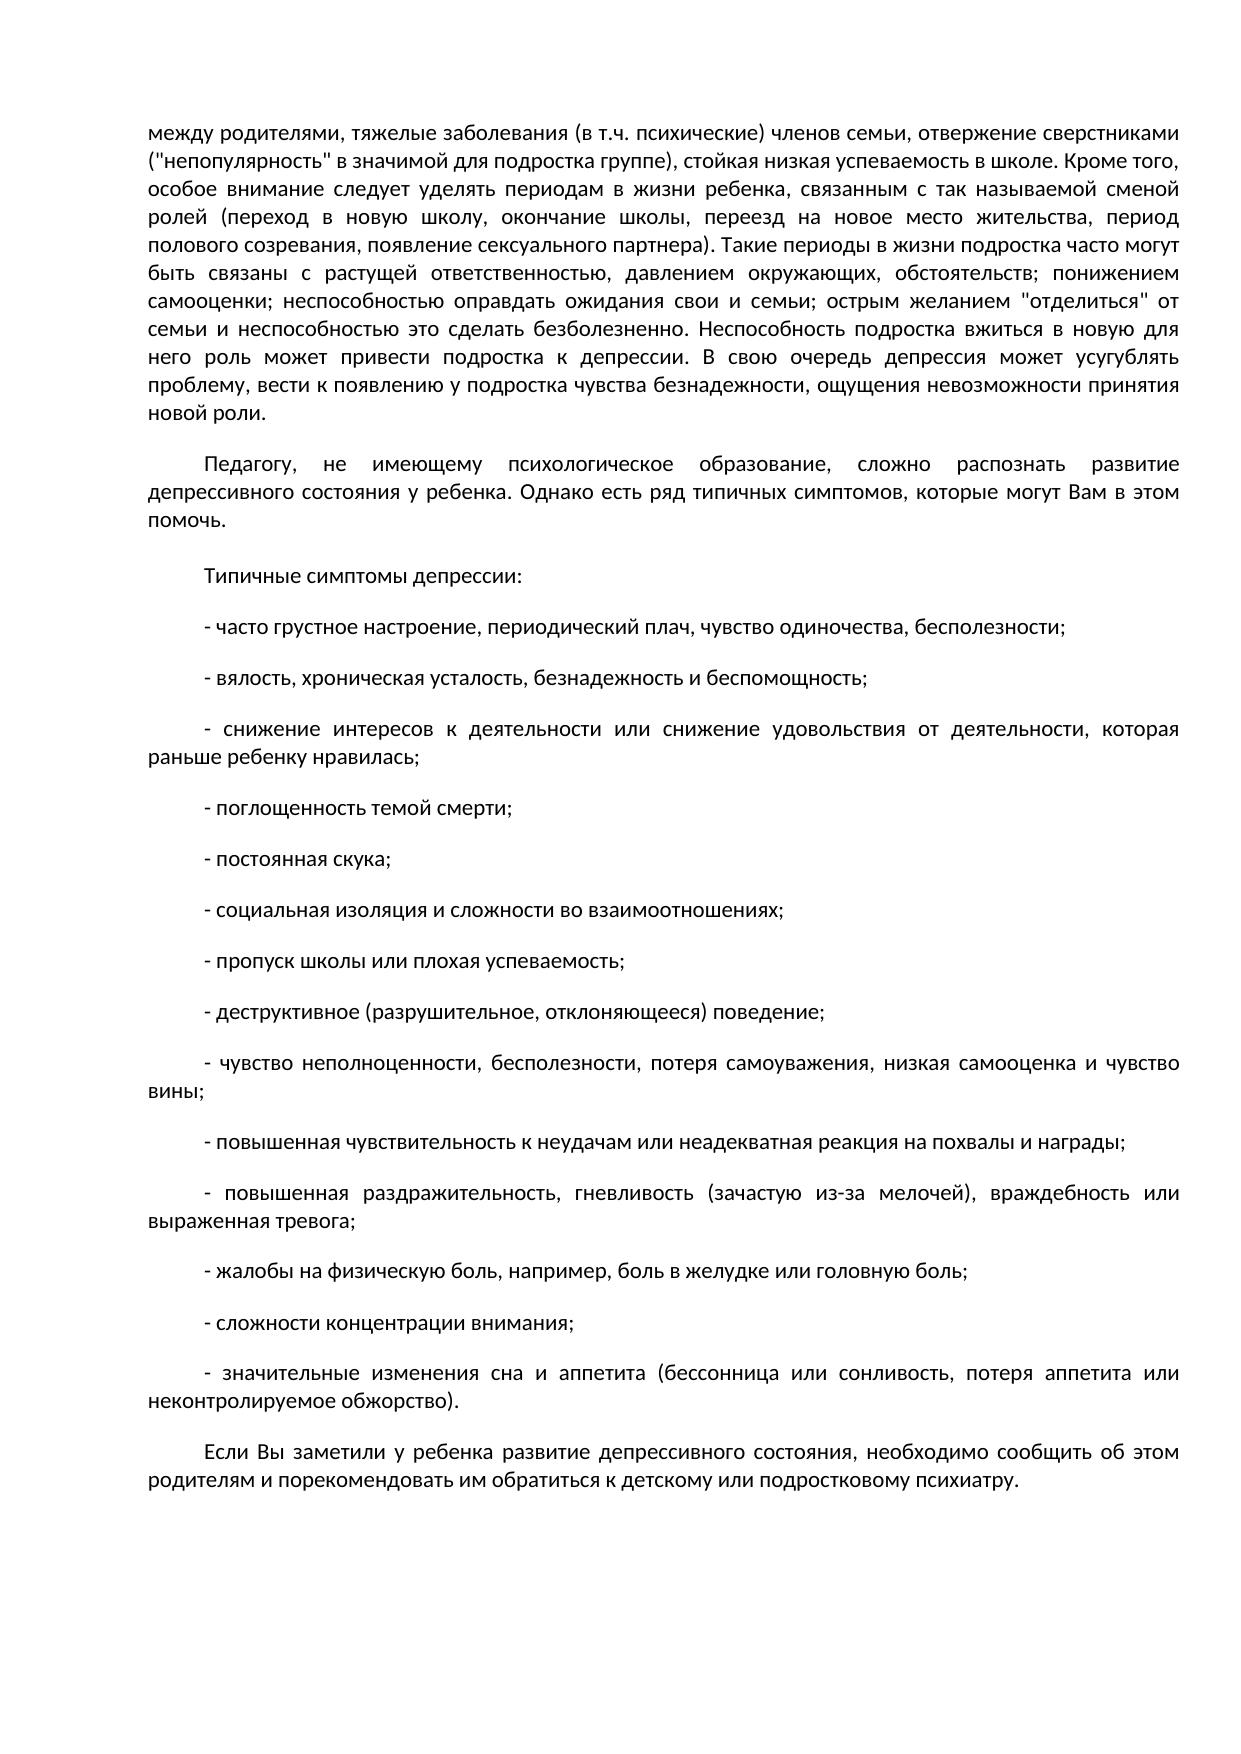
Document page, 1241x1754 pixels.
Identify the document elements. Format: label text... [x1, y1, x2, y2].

text - сложности концентрации внимания; [148, 1308, 1181, 1336]
text - поглощенность темой смерти; [148, 793, 1181, 821]
text - повышенная раздражительность, гневливость (зачастую из-за мелочей), враждебность или выраженная тревога; [148, 1178, 1181, 1234]
text - постоянная скука; [148, 844, 1181, 872]
text - социальная изоляция и сложности во взаимоотношениях; [148, 895, 1181, 923]
text Если Вы заметили у ребенка развитие депрессивного состояния, необходимо сообщить об этом родителям и порекомендовать им обратиться к детскому или подростковому психиатру. [148, 1437, 1181, 1493]
text Педагогу, не имеющему психологическое образование, сложно распознать развитие депрессивного состояния у ребенка. Однако есть ряд типичных симптомов, которые могут Вам в этом помочь. [148, 449, 1181, 533]
text - пропуск школы или плохая успеваемость; [148, 946, 1181, 974]
text Типичные симптомы депрессии: [148, 561, 1181, 589]
text - повышенная чувствительность к неудачам или неадекватная реакция на похвалы и награды; [148, 1127, 1181, 1155]
text - значительные изменения сна и аппетита (бессонница или сонливость, потеря аппетита или неконтролируемое обжорство). [148, 1358, 1181, 1414]
text - деструктивное (разрушительное, отклоняющееся) поведение; [148, 997, 1181, 1025]
text - чувство неполноценности, бесполезности, потеря самоуважения, низкая самооценка и чувство вины; [148, 1048, 1181, 1104]
text - часто грустное настроение, периодический плач, чувство одиночества, бесполезности; [148, 612, 1181, 640]
text - жалобы на физическую боль, например, боль в желудке или головную боль; [148, 1257, 1181, 1285]
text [148, 118, 1181, 426]
text - вялость, хроническая усталость, безнадежность и беспомощность; [148, 663, 1181, 691]
text - снижение интересов к деятельности или снижение удовольствия от деятельности, которая раньше ребенку нравилась; [148, 714, 1181, 770]
